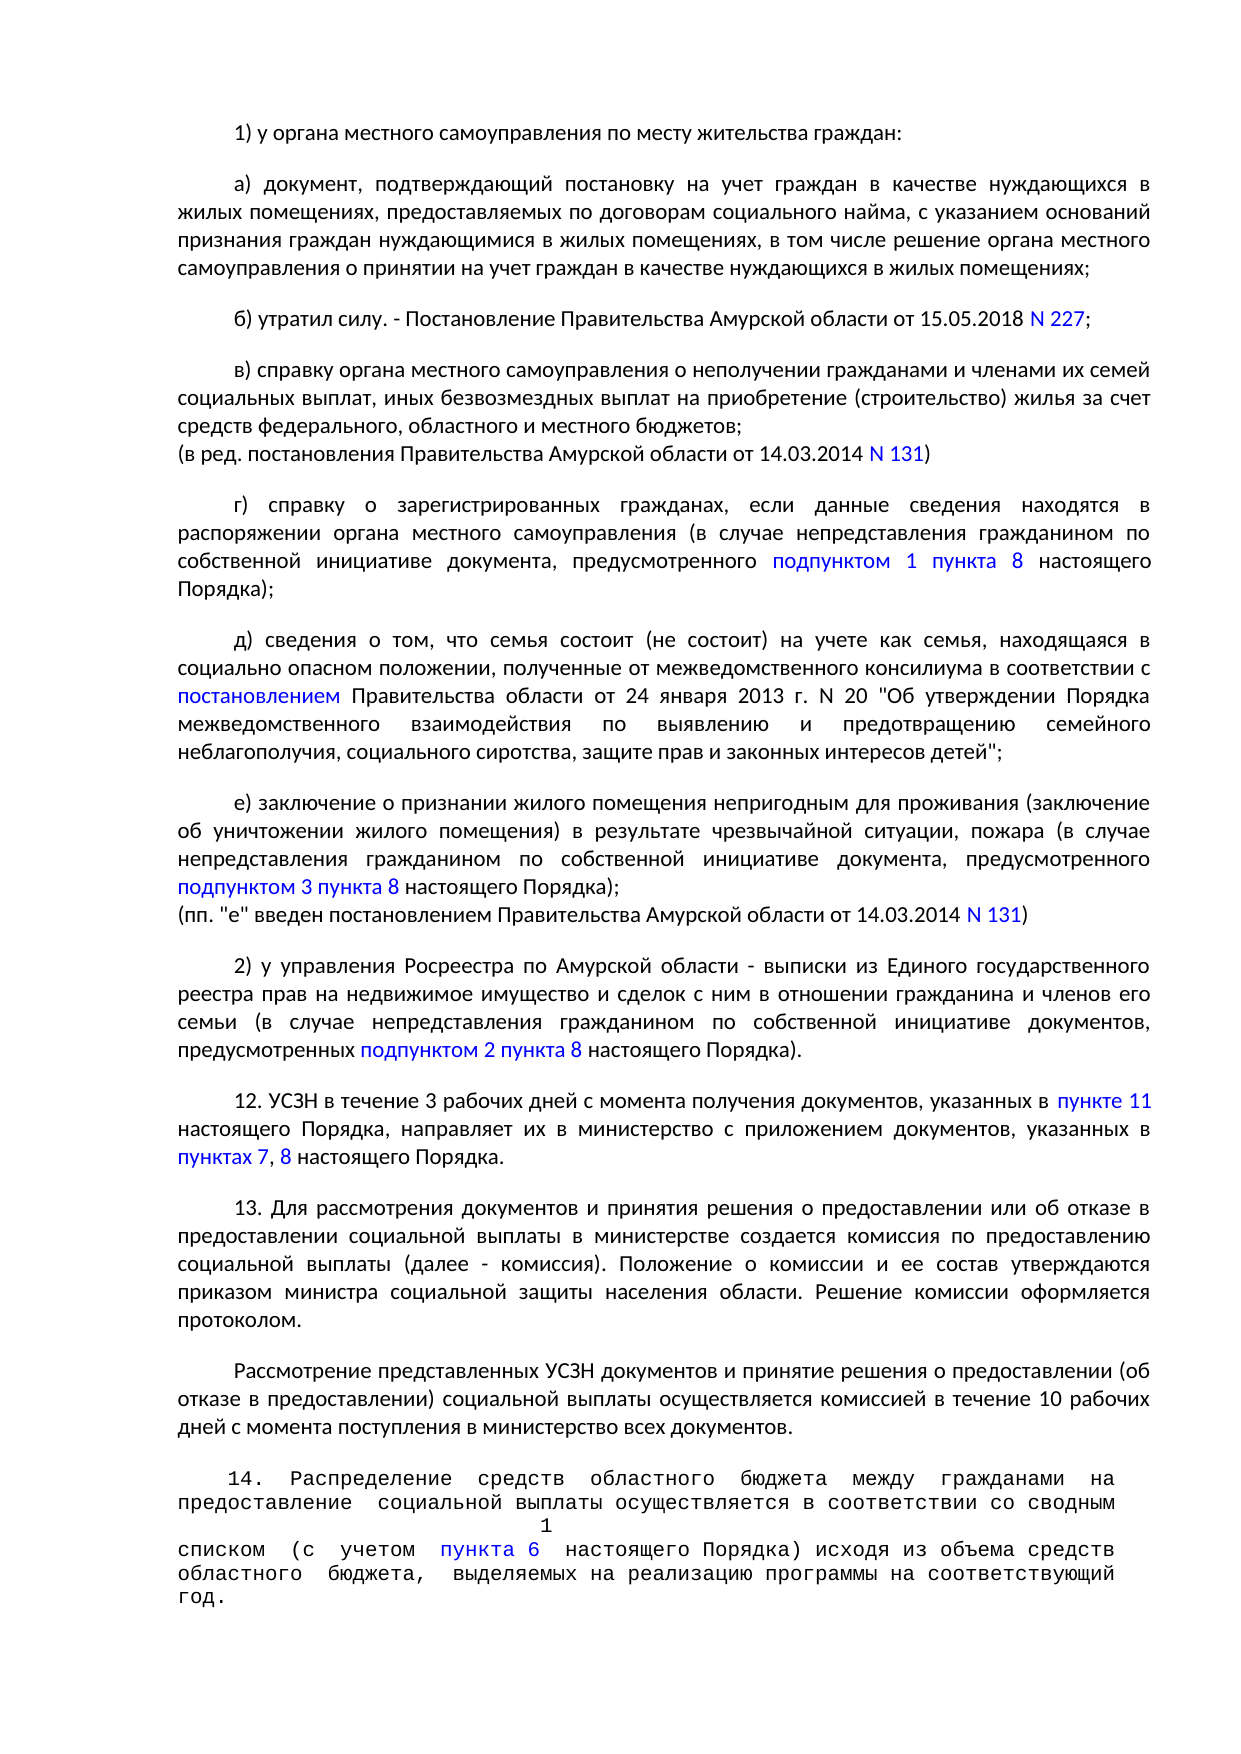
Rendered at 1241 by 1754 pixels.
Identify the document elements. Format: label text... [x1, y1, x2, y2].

text (пп. "е" введен постановлением Правительства Амурской области от 14.03.2014 N 131) [177, 900, 1152, 928]
text предоставление социальной выплаты осуществляется в соответствии со сводным [177, 1492, 1152, 1515]
text год. [177, 1586, 1152, 1610]
text а) документ, подтверждающий постановку на учет граждан в качестве нуждающихся в жилых помещениях, предоставляемых по договорам социального найма, с указанием оснований признания граждан нуждающимися в жилых помещениях, в том числе решение органа местного самоуправления о принятии на учет граждан в качестве нуждающихся в жилых помещениях; [177, 169, 1152, 281]
text 1 [177, 1515, 1152, 1539]
text 13. Для рассмотрения документов и принятия решения о предоставлении или об отказе в предоставлении социальной выплаты в министерстве создается комиссия по предоставлению социальной выплаты (далее - комиссия). Положение о комиссии и ее состав утверждаются приказом министра социальной защиты населения области. Решение комиссии оформляется протоколом. [177, 1193, 1152, 1333]
text списком (с учетом пункта 6 настоящего Порядка) исходя из объема средств [177, 1539, 1152, 1563]
text (в ред. постановления Правительства Амурской области от 14.03.2014 N 131) [177, 439, 1152, 467]
text Рассмотрение представленных УСЗН документов и принятие решения о предоставлении (об отказе в предоставлении) социальной выплаты осуществляется комиссией в течение 10 рабочих дней с момента поступления в министерство всех документов. [177, 1356, 1152, 1440]
text 12. УСЗН в течение 3 рабочих дней с момента получения документов, указанных в пункте 11 настоящего Порядка, направляет их в министерство с приложением документов, указанных в пунктах 7, 8 настоящего Порядка. [177, 1086, 1152, 1170]
text 2) у управления Росреестра по Амурской области - выписки из Единого государственного реестра прав на недвижимое имущество и сделок с ним в отношении гражданина и членов его семьи (в случае непредставления гражданином по собственной инициативе документов, предусмотренных подпунктом 2 пункта 8 настоящего Порядка). [177, 951, 1152, 1063]
text 14. Распределение средств областного бюджета между гражданами на [177, 1468, 1152, 1492]
text д) сведения о том, что семья состоит (не состоит) на учете как семья, находящаяся в социально опасном положении, полученные от межведомственного консилиума в соответствии с постановлением Правительства области от 24 января 2013 г. N 20 "Об утверждении Порядка межведомственного взаимодействия по выявлению и предотвращению семейного неблагополучия, социального сиротства, защите прав и законных интересов детей"; [177, 625, 1152, 765]
text 1) у органа местного самоуправления по месту жительства граждан: [177, 118, 1152, 146]
text е) заключение о признании жилого помещения непригодным для проживания (заключение об уничтожении жилого помещения) в результате чрезвычайной ситуации, пожара (в случае непредставления гражданином по собственной инициативе документа, предусмотренного подпунктом 3 пункта 8 настоящего Порядка); [177, 788, 1152, 900]
text областного бюджета, выделяемых на реализацию программы на соответствующий [177, 1563, 1152, 1586]
text г) справку о зарегистрированных гражданах, если данные сведения находятся в распоряжении органа местного самоуправления (в случае непредставления гражданином по собственной инициативе документа, предусмотренного подпунктом 1 пункта 8 настоящего Порядка); [177, 490, 1152, 602]
text б) утратил силу. - Постановление Правительства Амурской области от 15.05.2018 N 227; [177, 304, 1152, 332]
text в) справку органа местного самоуправления о неполучении гражданами и членами их семей социальных выплат, иных безвозмездных выплат на приобретение (строительство) жилья за счет средств федерального, областного и местного бюджетов; [177, 355, 1152, 439]
